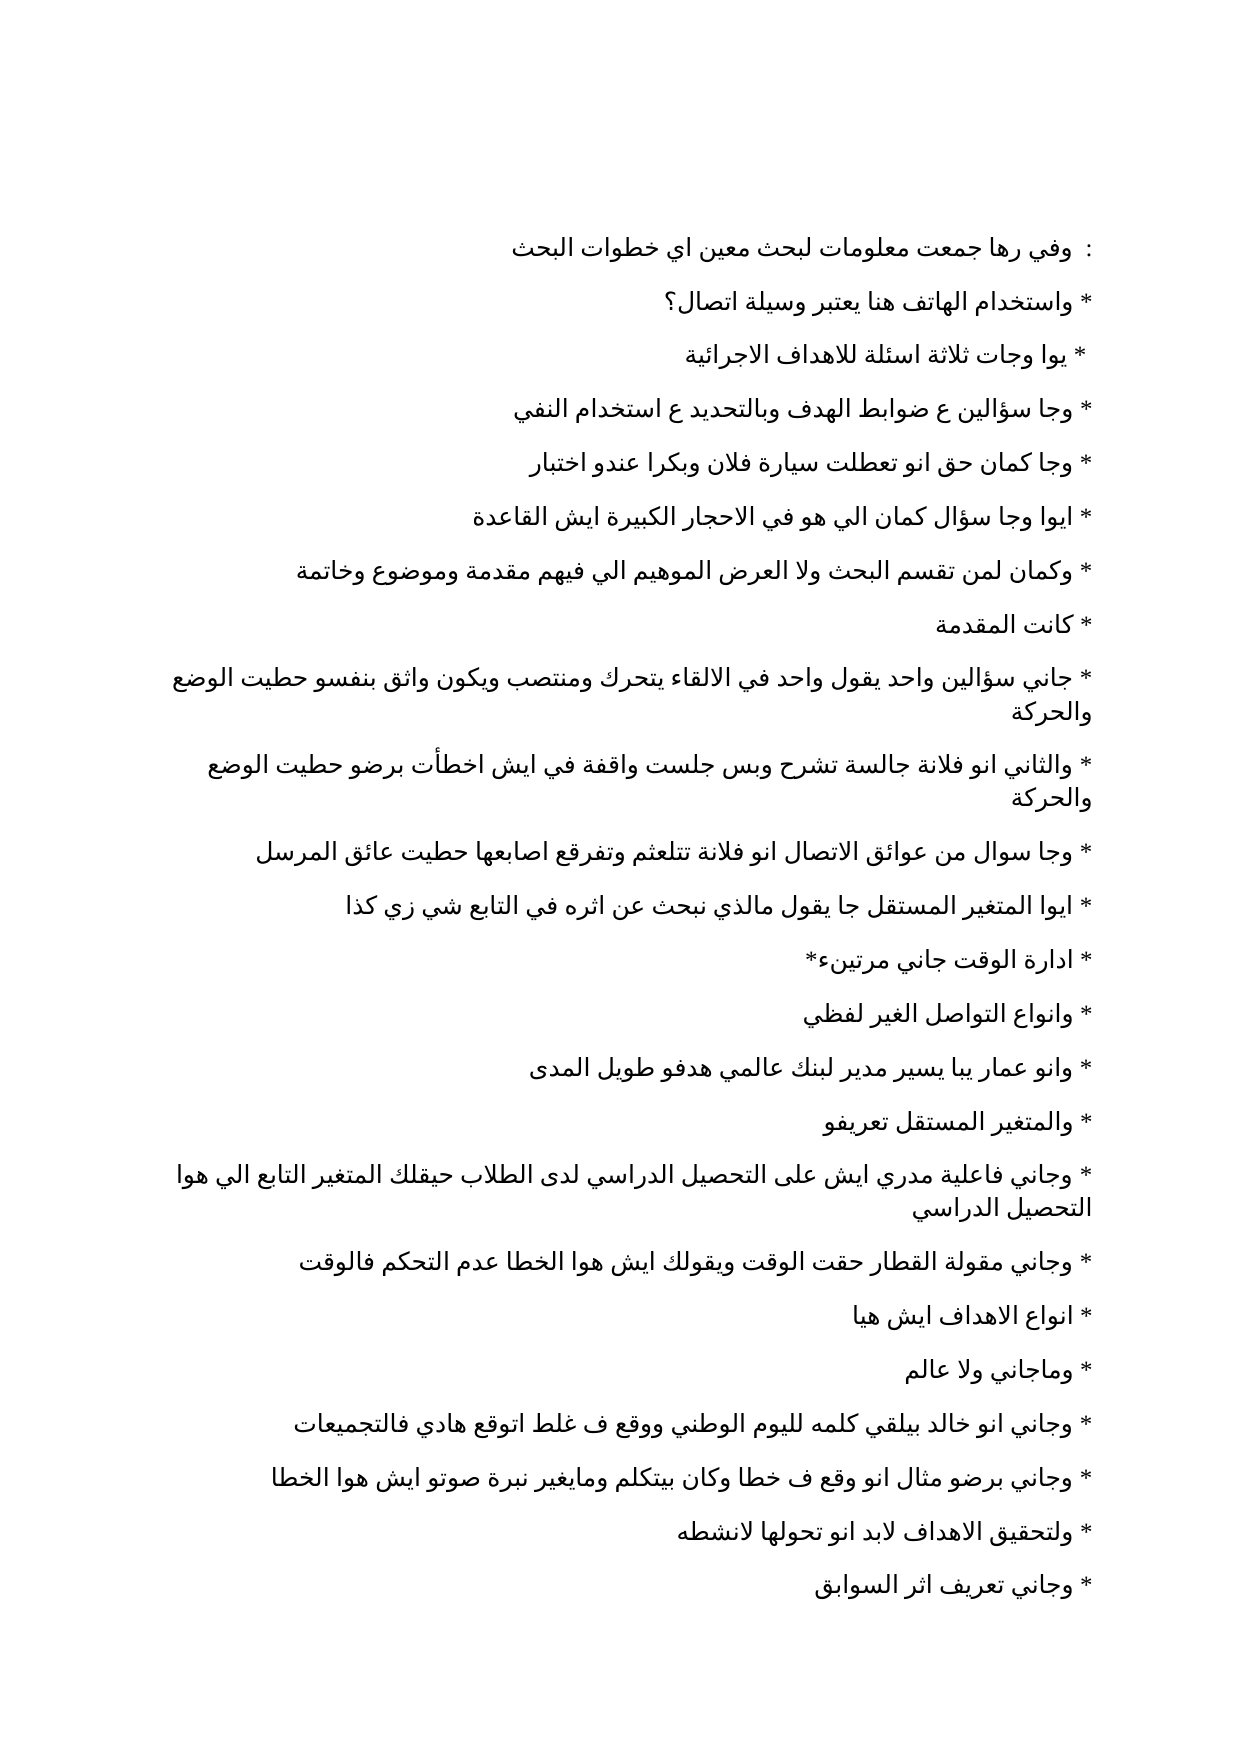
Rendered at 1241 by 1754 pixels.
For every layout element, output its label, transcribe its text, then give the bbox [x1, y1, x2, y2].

text * وماجاني ولا عالم [148, 1355, 1093, 1384]
text * وجا سوال من عوائق الاتصال انو فلانة تتلعثم وتفرقع اصابعها حطيت عائق المرسل [148, 837, 1093, 866]
text * ولتحقيق الاهداف لابد انو تحولها لانشطه [148, 1517, 1093, 1545]
text : وفي رها جمعت معلومات لبحث معين اي خطوات البحث [148, 233, 1093, 261]
text * وانواع التواصل الغير لفظي [148, 999, 1093, 1028]
text * انواع الاهداف ايش هيا [148, 1301, 1093, 1330]
text * كانت المقدمة [148, 610, 1093, 638]
text * جاني سؤالين واحد يقول واحد في الالقاء يتحرك ومنتصب ويكون واثق بنفسو حطيت الوضع والحركة [148, 663, 1093, 725]
text * وجا سؤالين ع ضوابط الهدف وبالتحديد ع استخدام النفي [148, 394, 1093, 423]
text * وجاني انو خالد بيلقي كلمه لليوم الوطني ووقع ف غلط اتوقع هادي فالتجميعات [148, 1409, 1093, 1438]
text * واستخدام الهاتف هنا يعتبر وسيلة اتصال؟ [148, 287, 1093, 315]
text * وجا كمان حق انو تعطلت سيارة فلان وبكرا عندو اختبار [148, 448, 1093, 477]
text * ايوا المتغير المستقل جا يقول مالذي نبحث عن اثره في التابع شي زي كذا [148, 891, 1093, 920]
text * وجاني برضو مثال انو وقع ف خطا وكان بيتكلم ومايغير نبرة صوتو ايش هوا الخطا [148, 1463, 1093, 1491]
text * والثاني انو فلانة جالسة تشرح وبس جلست واقفة في ايش اخطأت برضو حطيت الوضع والحركة [148, 750, 1093, 812]
text * والمتغير المستقل تعريفو [148, 1107, 1093, 1135]
text * وجاني تعريف اثر السوابق [148, 1570, 1093, 1599]
text * يوا وجات ثلاثة اسئلة للاهداف الاجرائية [148, 340, 1093, 369]
text * ايوا وجا سؤال كمان الي هو في الاحجار الكبيرة ايش القاعدة [148, 502, 1093, 531]
text * ادارة الوقت جاني مرتينء* [148, 945, 1093, 974]
text * وكمان لمن تقسم البحث ولا العرض الموهيم الي فيهم مقدمة وموضوع وخاتمة [148, 556, 1093, 584]
text * وجاني فاعلية مدري ايش على التحصيل الدراسي لدى الطلاب حيقلك المتغير التابع الي هوا التحصيل الدراسي [148, 1160, 1093, 1222]
text * وانو عمار يبا يسير مدير لبنك عالمي هدفو طويل المدى [148, 1053, 1093, 1081]
text * وجاني مقولة القطار حقت الوقت ويقولك ايش هوا الخطا عدم التحكم فالوقت [148, 1247, 1093, 1276]
